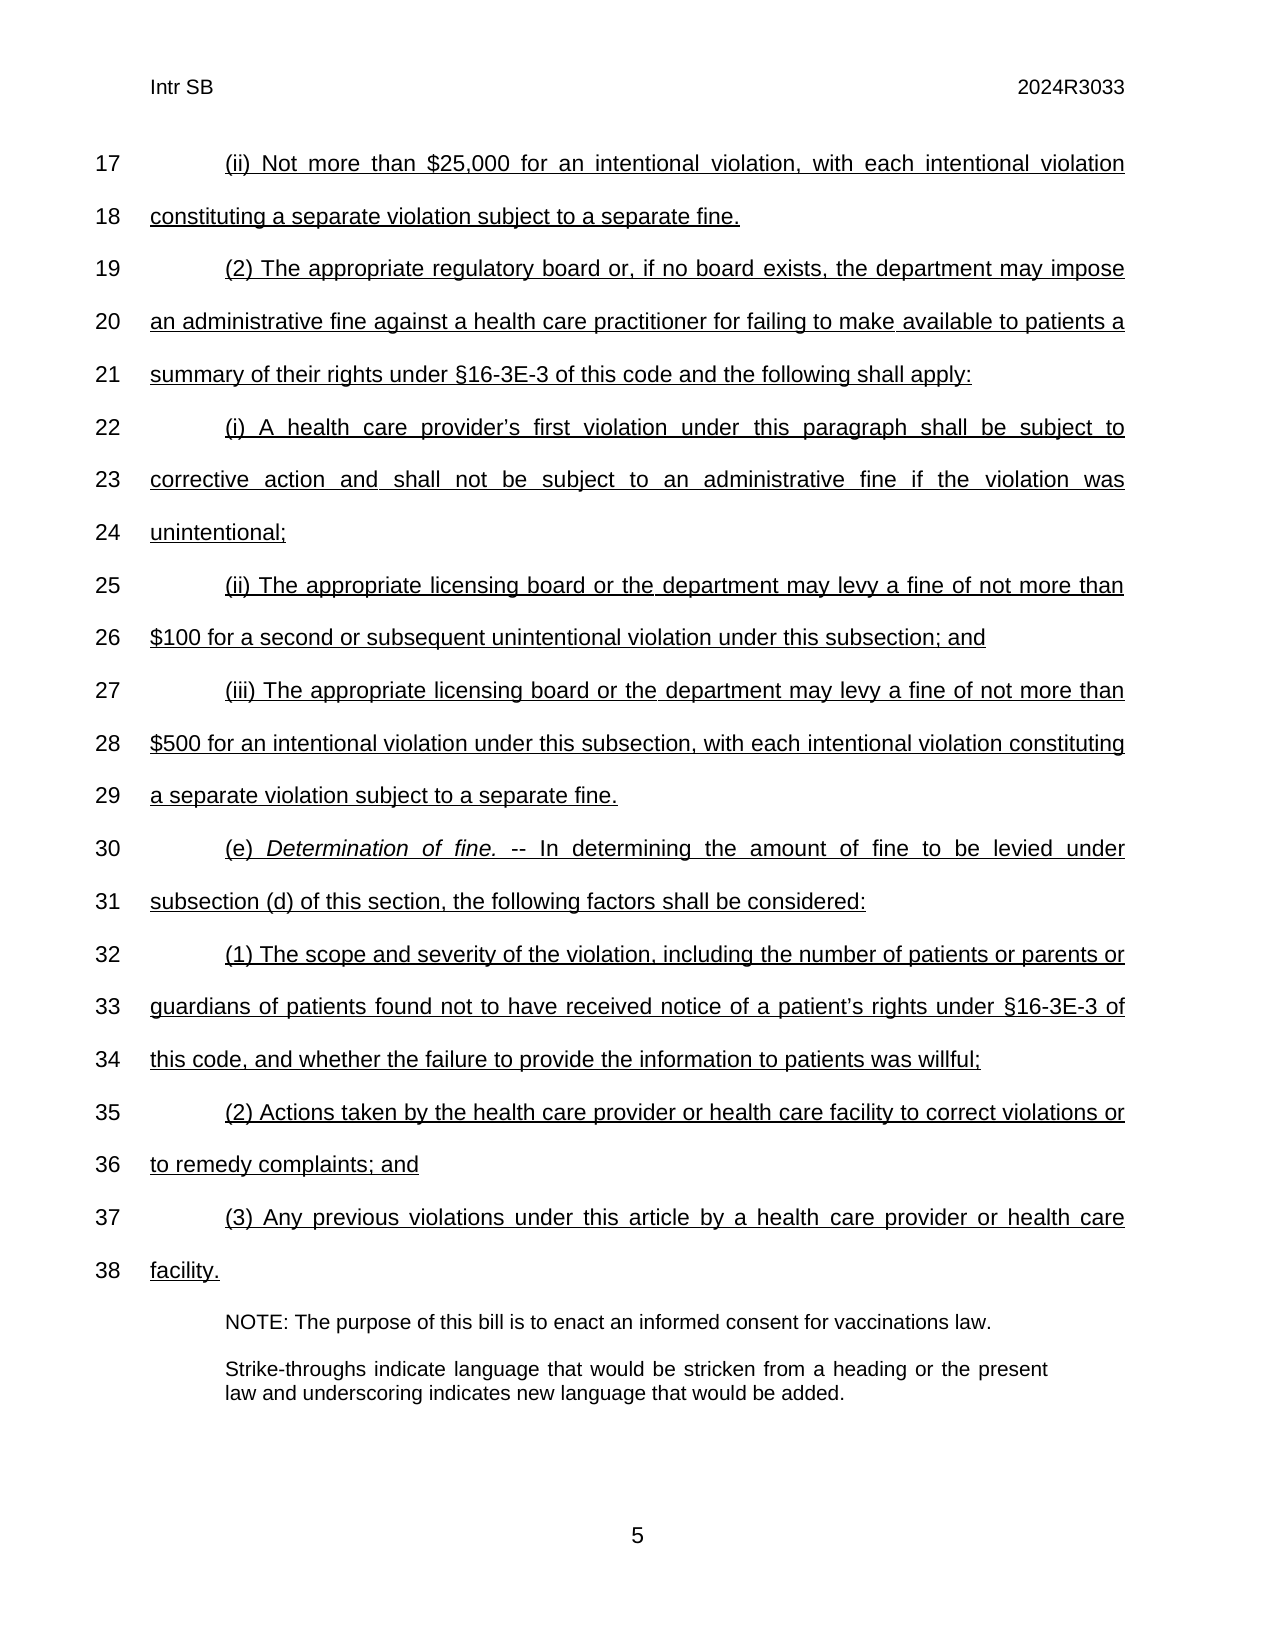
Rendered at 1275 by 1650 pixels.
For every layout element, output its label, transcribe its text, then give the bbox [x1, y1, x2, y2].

text (ii) Not more than $25,000 for an intentional violation, with each intentional violation constituting a separate violation subject to a separate fine. [150, 150, 1125, 229]
text (1) The scope and severity of the violation, including the number of patients or parents or guardians of patients found not to have received notice of a patient’s rights under §16-3E-3 of this code, and whether the failure to provide the information to patients was willful; [150, 1017, 1125, 1072]
text (ii) The appropriate licensing board or the department may levy a fine of not more than $100 for a second or subsequent unintentional violation under this subsection; and [150, 572, 1125, 651]
text (i) A health care provider’s first violation under this paragraph shall be subject to corrective action and shall not be subject to an administrative fine if the violation was unintentional; [150, 413, 1125, 489]
text (iii) The appropriate licensing board or the department may levy a fine of not more than $500 for an intentional violation under this subsection, with each intentional violation constituting a separate violation subject to a separate fine. [150, 677, 1125, 753]
text (1) The scope and severity of the violation, including the number of patients or parents or guardians of patients found not to have received notice of a patient’s rights under §16-3E-3 of this code, and whether the failure to provide the information to patients was willful; [150, 941, 1125, 1016]
text (e) Determination of fine. -- In determining the amount of fine to be levied under subsection (d) of this section, the following factors shall be considered: [150, 835, 1125, 914]
text (2) Actions taken by the health care provider or health care facility to correct violations or to remedy complaints; and [150, 1099, 1125, 1178]
text (2) The appropriate regulatory board or, if no board exists, the department may impose an administrative fine against a health care practitioner for failing to make available to patients a summary of their rights under §16-3E-3 of this code and the following shall apply: [150, 332, 1125, 387]
text (i) A health care provider’s first violation under this paragraph shall be subject to corrective action and shall not be subject to an administrative fine if the violation was unintentional; [150, 490, 1125, 545]
text (iii) The appropriate licensing board or the department may levy a fine of not more than $500 for an intentional violation under this subsection, with each intentional violation constituting a separate violation subject to a separate fine. [150, 754, 1125, 809]
text NOTE: The purpose of this bill is to enact an informed consent for vaccinations law. [225, 1309, 1050, 1333]
text Strike-throughs indicate language that would be stricken from a heading or the present law and underscoring indicates new language that would be added. [225, 1356, 1050, 1404]
text (2) The appropriate regulatory board or, if no board exists, the department may impose an administrative fine against a health care practitioner for failing to make available to patients a summary of their rights under §16-3E-3 of this code and the following shall apply: [150, 255, 1125, 331]
text (3) Any previous violations under this article by a health care provider or health care facility. [150, 1204, 1125, 1283]
